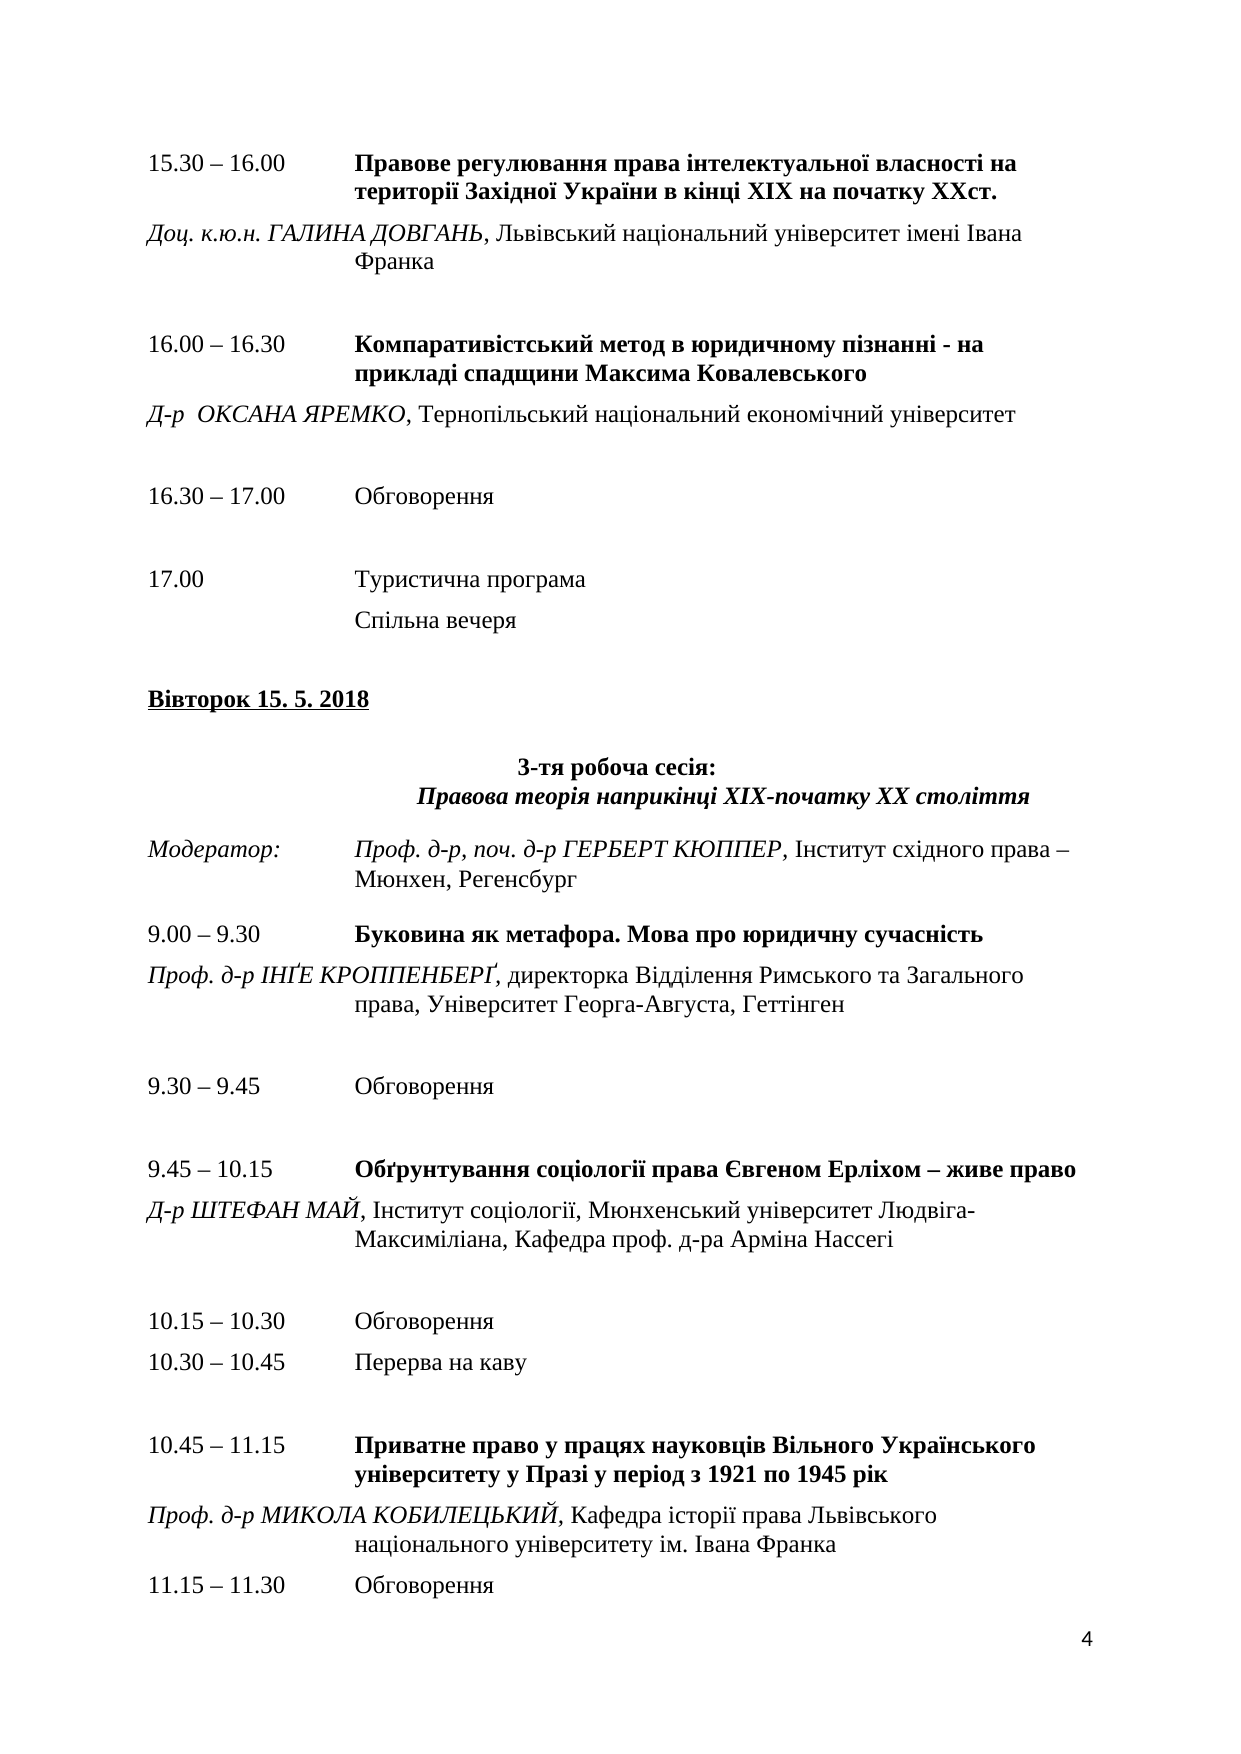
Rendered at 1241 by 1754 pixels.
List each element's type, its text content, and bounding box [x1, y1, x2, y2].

text Проф. д-р МИКОЛА КОБИЛЕЦЬКИЙ, Кафедра історії права Львівського національного університету ім. Івана Франка [148, 1500, 1093, 1557]
text Доц. к.ю.н. ГАЛИНА ДОВГАНЬ, Львівський національний університет імені Івана Франка [148, 218, 1093, 275]
text Проф. д-р ІНҐЕ КРОППЕНБЕРҐ, директорка Відділення Римського та Загального права, Університет Георга-Августа, Геттінген [148, 960, 1093, 1017]
text 9.00 – 9.30 Буковина як метафора. Мова про юридичну сучасність [148, 919, 1093, 947]
text Д-р ШТЕФАН МАЙ, Інститут соціології, Мюнхенський університет Людвіга-Максиміліана, Кафедра проф. д-ра Арміна Нассегі [148, 1195, 1093, 1252]
text 9.45 – 10.15 Обґрунтування соціології права Євгеном Ерліхом – живе право [148, 1154, 1093, 1182]
text Модератор: Проф. д-р, поч. д-р ГЕРБЕРТ КЮППЕР, Інститут східного права – Мюнхен, Регенсбург [148, 834, 1093, 894]
text 10.15 – 10.30 Обговорення [148, 1306, 1093, 1335]
text 16.00 – 16.30 Компаративістський метод в юридичному пізнанні - на прикладі спадщини Максима Ковалевського [148, 329, 1093, 386]
text 11.15 – 11.30 Обговорення [148, 1570, 1093, 1599]
text 16.30 – 17.00 Обговорення [148, 481, 1093, 510]
text 15.30 – 16.00 Правове регулювання права інтелектуальної власності на території Західної України в кінці XIX на початку XXст. [148, 148, 1093, 205]
text 10.30 – 10.45 Перерва на каву [148, 1347, 1093, 1376]
text 3-тя робоча сесія: Правова теорія наприкінці ХІХ-початку ХХ століття [148, 752, 1093, 809]
text Спільна вечеря [354, 605, 1093, 634]
text 10.45 – 11.15 Приватне право у працях науковців Вільного Українського університету у Празі у період з 1921 по 1945 рік [148, 1430, 1093, 1487]
text Д-р ОКСАНА ЯРЕМКО, Тернопільський національний економічний університет [148, 399, 1093, 428]
text Вівторок 15. 5. 2018 [148, 684, 1093, 713]
text 9.30 – 9.45 Обговорення [148, 1071, 1093, 1100]
text 17.00 Туристична програма [148, 564, 1093, 593]
